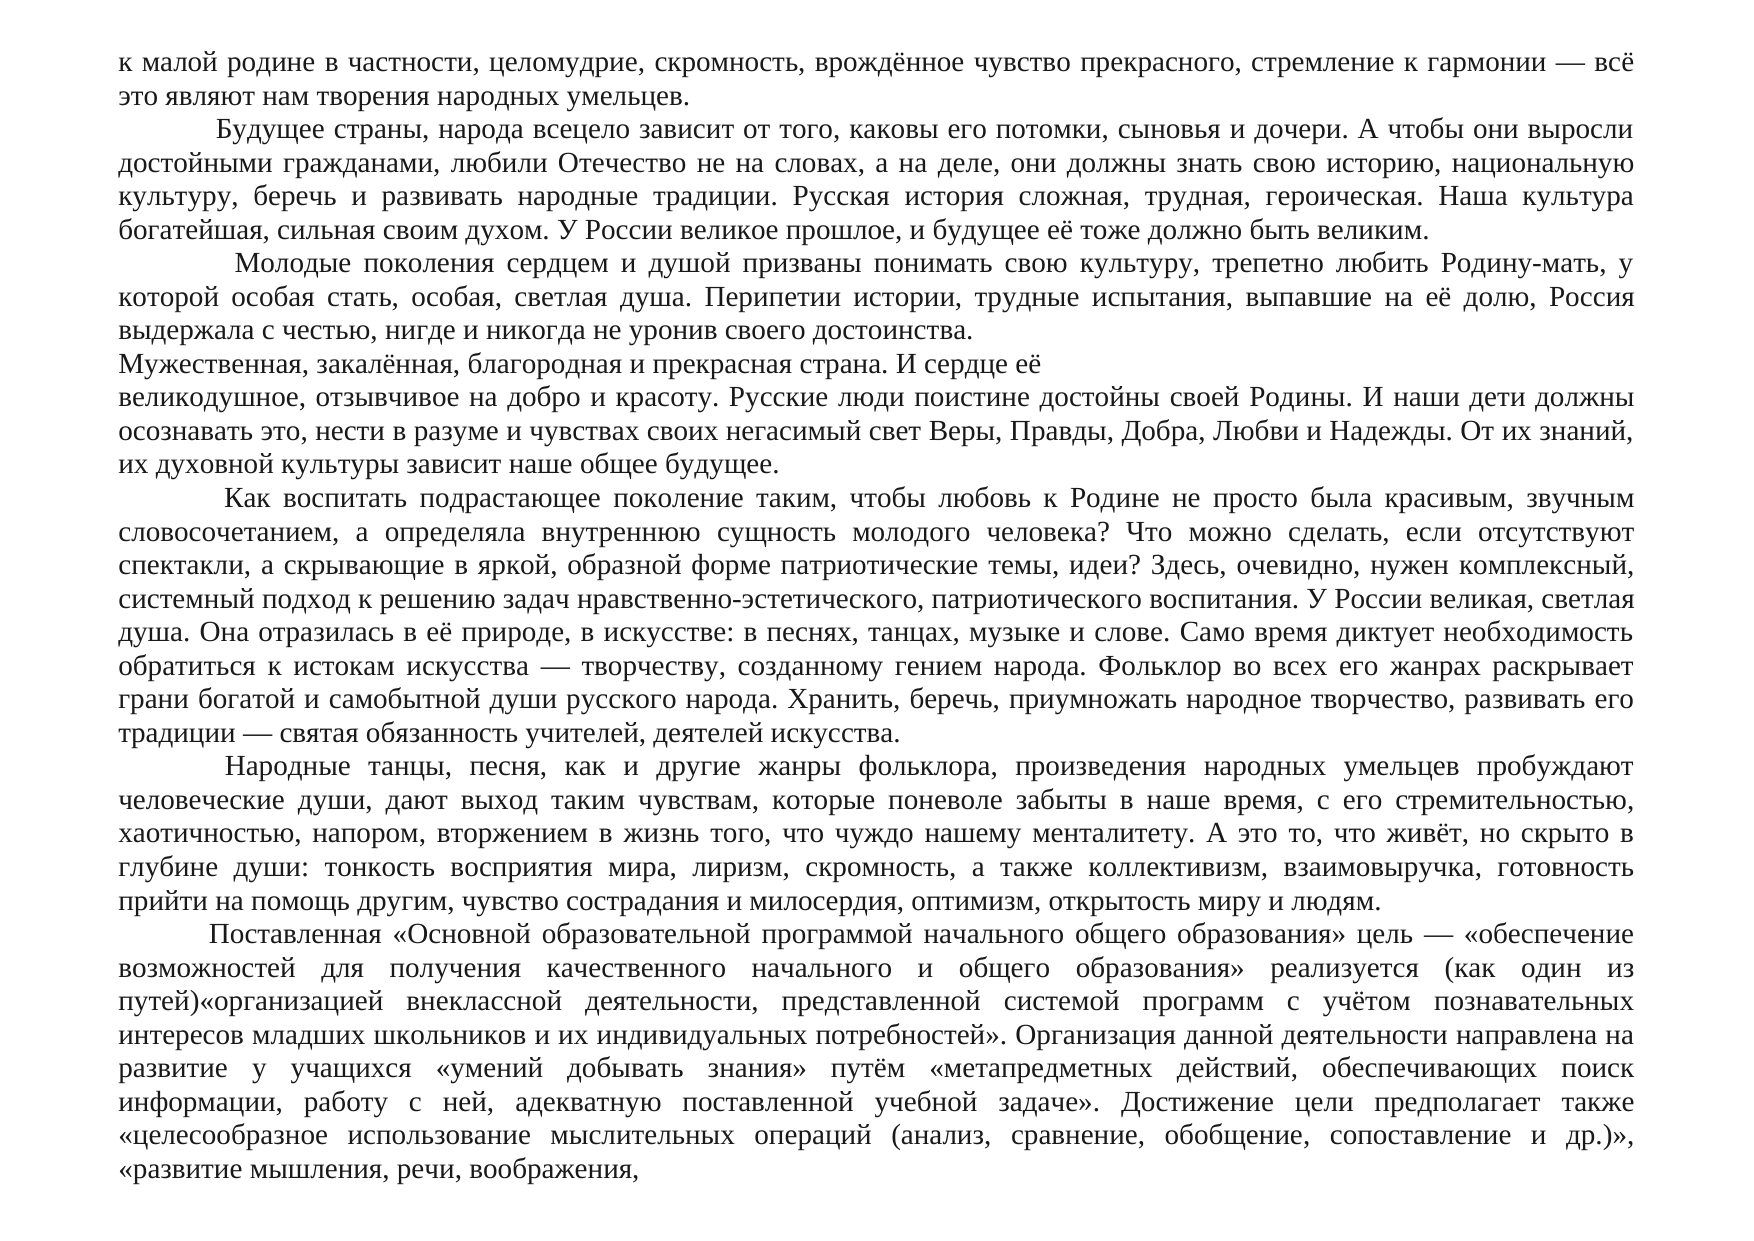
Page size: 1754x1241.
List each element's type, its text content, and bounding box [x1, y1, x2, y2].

text Поставленная «Основной образовательной программой начального общего образования» цель — «обеспечение возможностей для получения качественного начального и общего образования» реализуется (как один из путей)«организацией внеклассной деятельности, представленной системой программ с учётом познавательных интересов младших школьников и их индивидуальных потребностей». Организация данной деятельности направлена на развитие у учащихся «умений добывать знания» путём «метапредметных действий, обеспечивающих поиск информации, работу с ней, адекватную поставленной учебной задаче». Достижение цели предполагает также «целесообразное использование мыслительных операций (анализ, сравнение, обобщение, сопоставление и др.)», «развитие мышления, речи, воображения, [118, 916, 1636, 1184]
text Мужественная, закалённая, благородная и прекрасная страна. И сердце её [118, 346, 1636, 379]
text великодушное, отзывчивое на добро и красоту. Русские люди поистине достойны своей Родины. И наши дети должны осознавать это, нести в разуме и чувствах своих негасимый свет Веры, Правды, Добра, Любви и Надежды. От их знаний, их духовной культуры зависит наше общее будущее. [118, 379, 1636, 480]
text Как воспитать подрастающее поколение таким, чтобы любовь к Родине не просто была красивым, звучным словосочетанием, а определяла внутреннюю сущность молодого человека? Что можно сделать, если отсутствуют спектакли, а скрывающие в яркой, образной форме патриотические темы, идеи? Здесь, очевидно, нужен комплексный, системный подход к решению задач нравственно-эстетического, патриотического воспитания. У России великая, светлая душа. Она отразилась в её природе, в искусстве: в песнях, танцах, музыке и слове. Само время диктует необходимость обратиться к истокам искусства — творчеству, созданному гением народа. Фольклор во всех его жанрах раскрывает грани богатой и самобытной души русского народа. Хранить, беречь, приумножать народное творчество, развивать его традиции — святая обязанность учителей, деятелей искусства. [118, 480, 1636, 748]
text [118, 44, 1636, 111]
text Молодые поколения сердцем и душой призваны понимать свою культуру, трепетно любить Родину-мать, у которой особая стать, особая, светлая душа. Перипетии истории, трудные испытания, выпавшие на её долю, Россия выдержала с честью, нигде и никогда не уронив своего достоинства. [118, 245, 1636, 346]
text Будущее страны, народа всецело зависит от того, каковы его потомки, сыновья и дочери. А чтобы они выросли достойными гражданами, любили Отечество не на словах, а на деле, они должны знать свою историю, национальную культуру, беречь и развивать народные традиции. Русская история сложная, трудная, героическая. Наша культура богатейшая, сильная своим духом. У России великое прошлое, и будущее её тоже должно быть великим. [118, 111, 1636, 245]
text Народные танцы, песня, как и другие жанры фольклора, произведения народных умельцев пробуждают человеческие души, дают выход таким чувствам, которые поневоле забыты в наше время, с его стремительностью, хаотичностью, напором, вторжением в жизнь того, что чуждо нашему менталитету. А это то, что живёт, но скрыто в глубине души: тонкость восприятия мира, лиризм, скромность, а также коллективизм, взаимовыручка, готовность прийти на помощь другим, чувство сострадания и милосердия, оптимизм, открытость миру и людям. [118, 748, 1636, 916]
